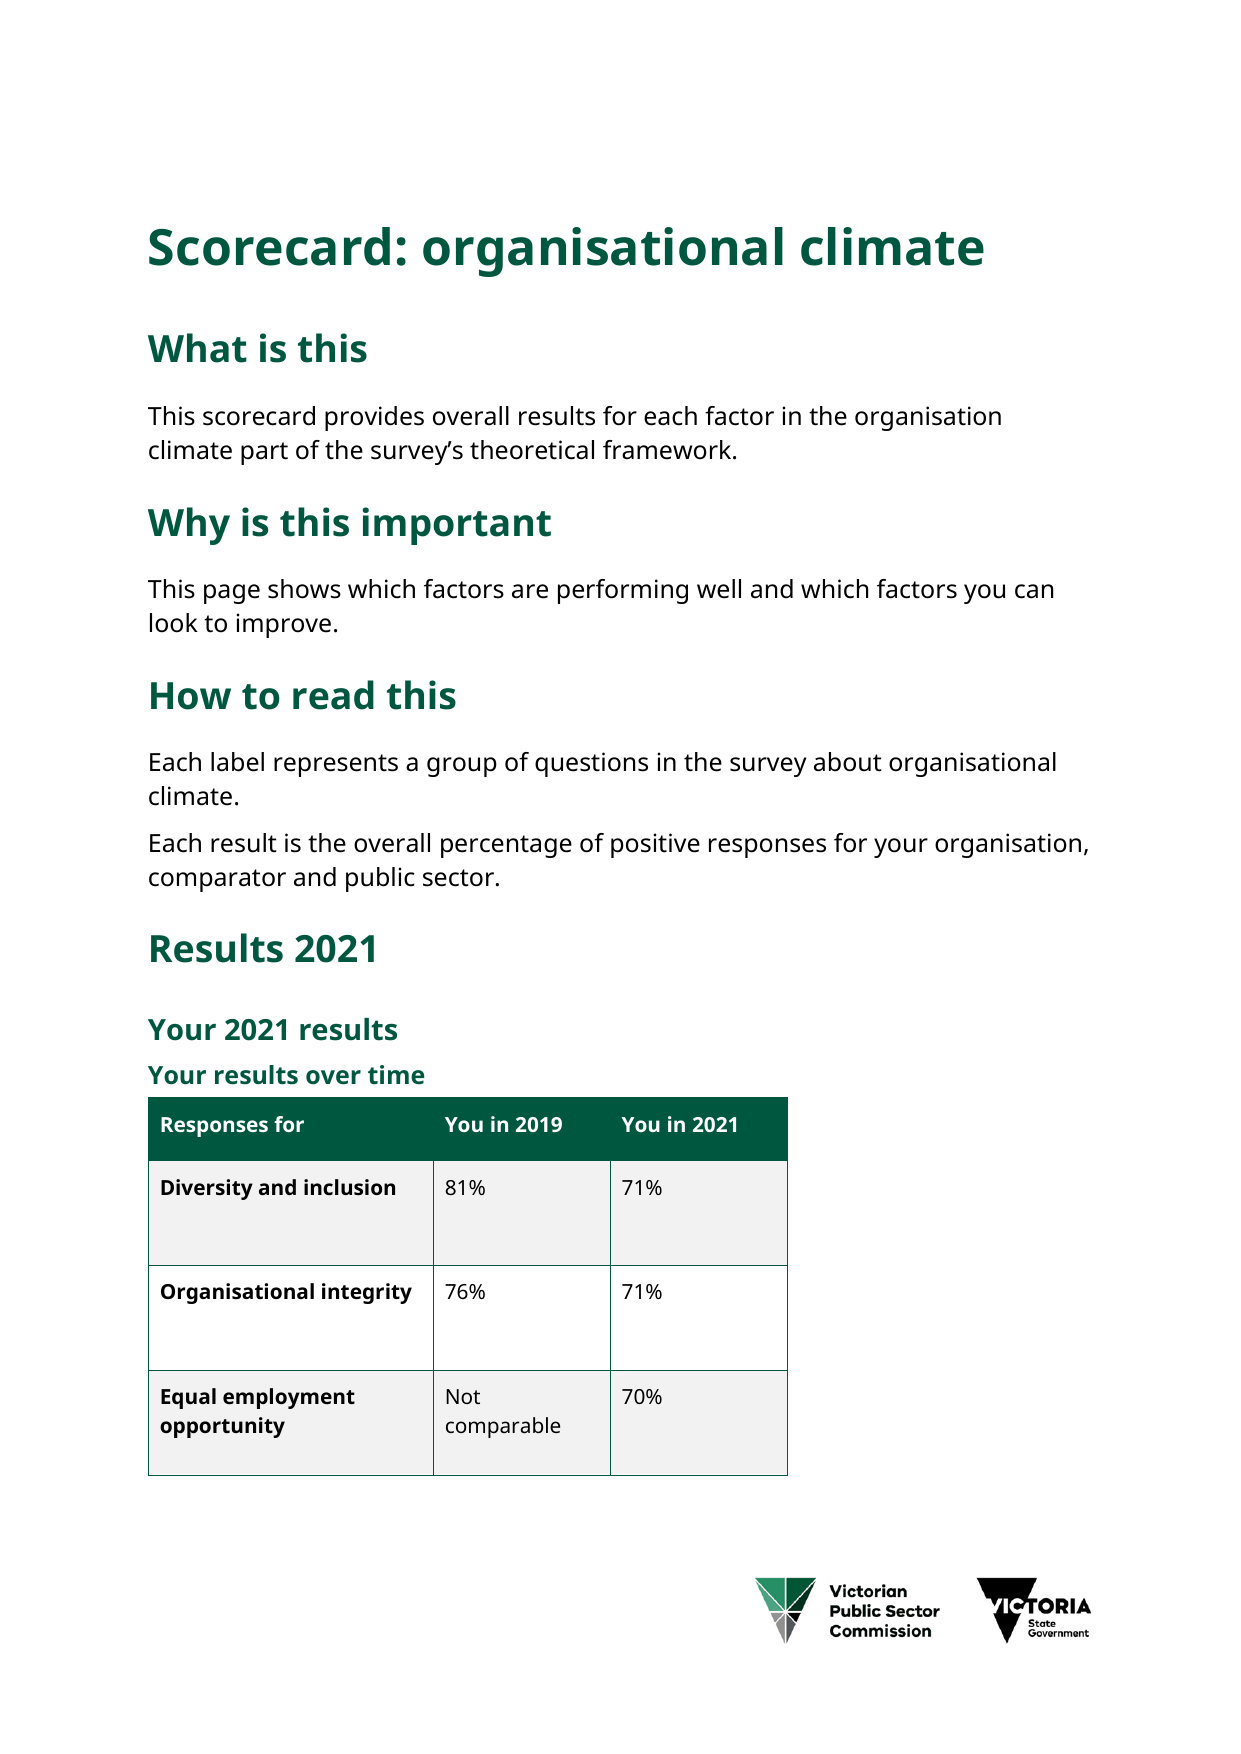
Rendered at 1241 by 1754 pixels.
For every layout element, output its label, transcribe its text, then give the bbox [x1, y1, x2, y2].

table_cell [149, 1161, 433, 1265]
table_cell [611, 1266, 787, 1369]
subtitle What is this [148, 323, 1092, 374]
subtitle How to read this [148, 669, 1092, 720]
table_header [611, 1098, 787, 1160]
subtitle Your 2021 results [148, 1009, 1092, 1048]
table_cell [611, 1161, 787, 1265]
subtitle Scorecard: organisational climate [148, 212, 1092, 280]
text Each result is the overall percentage of positive responses for your organisation, comparator and public sector. [148, 825, 1092, 893]
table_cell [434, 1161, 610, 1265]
text This page shows which factors are performing well and which factors you can look to improve. [148, 572, 1092, 640]
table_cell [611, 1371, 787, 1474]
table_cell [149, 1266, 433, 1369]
subtitle Results 2021 [148, 923, 1092, 974]
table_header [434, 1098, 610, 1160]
picture [754, 1577, 1093, 1645]
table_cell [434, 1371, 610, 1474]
text This scorecard provides overall results for each factor in the organisation climate part of the survey’s theoretical framework. [148, 398, 1092, 467]
text Each label represents a group of questions in the survey about organisational climate. [148, 745, 1092, 813]
subtitle Why is this important [148, 496, 1092, 547]
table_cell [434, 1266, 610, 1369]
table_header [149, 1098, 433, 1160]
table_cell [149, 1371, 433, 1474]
subtitle Your results over time [148, 1058, 1092, 1092]
